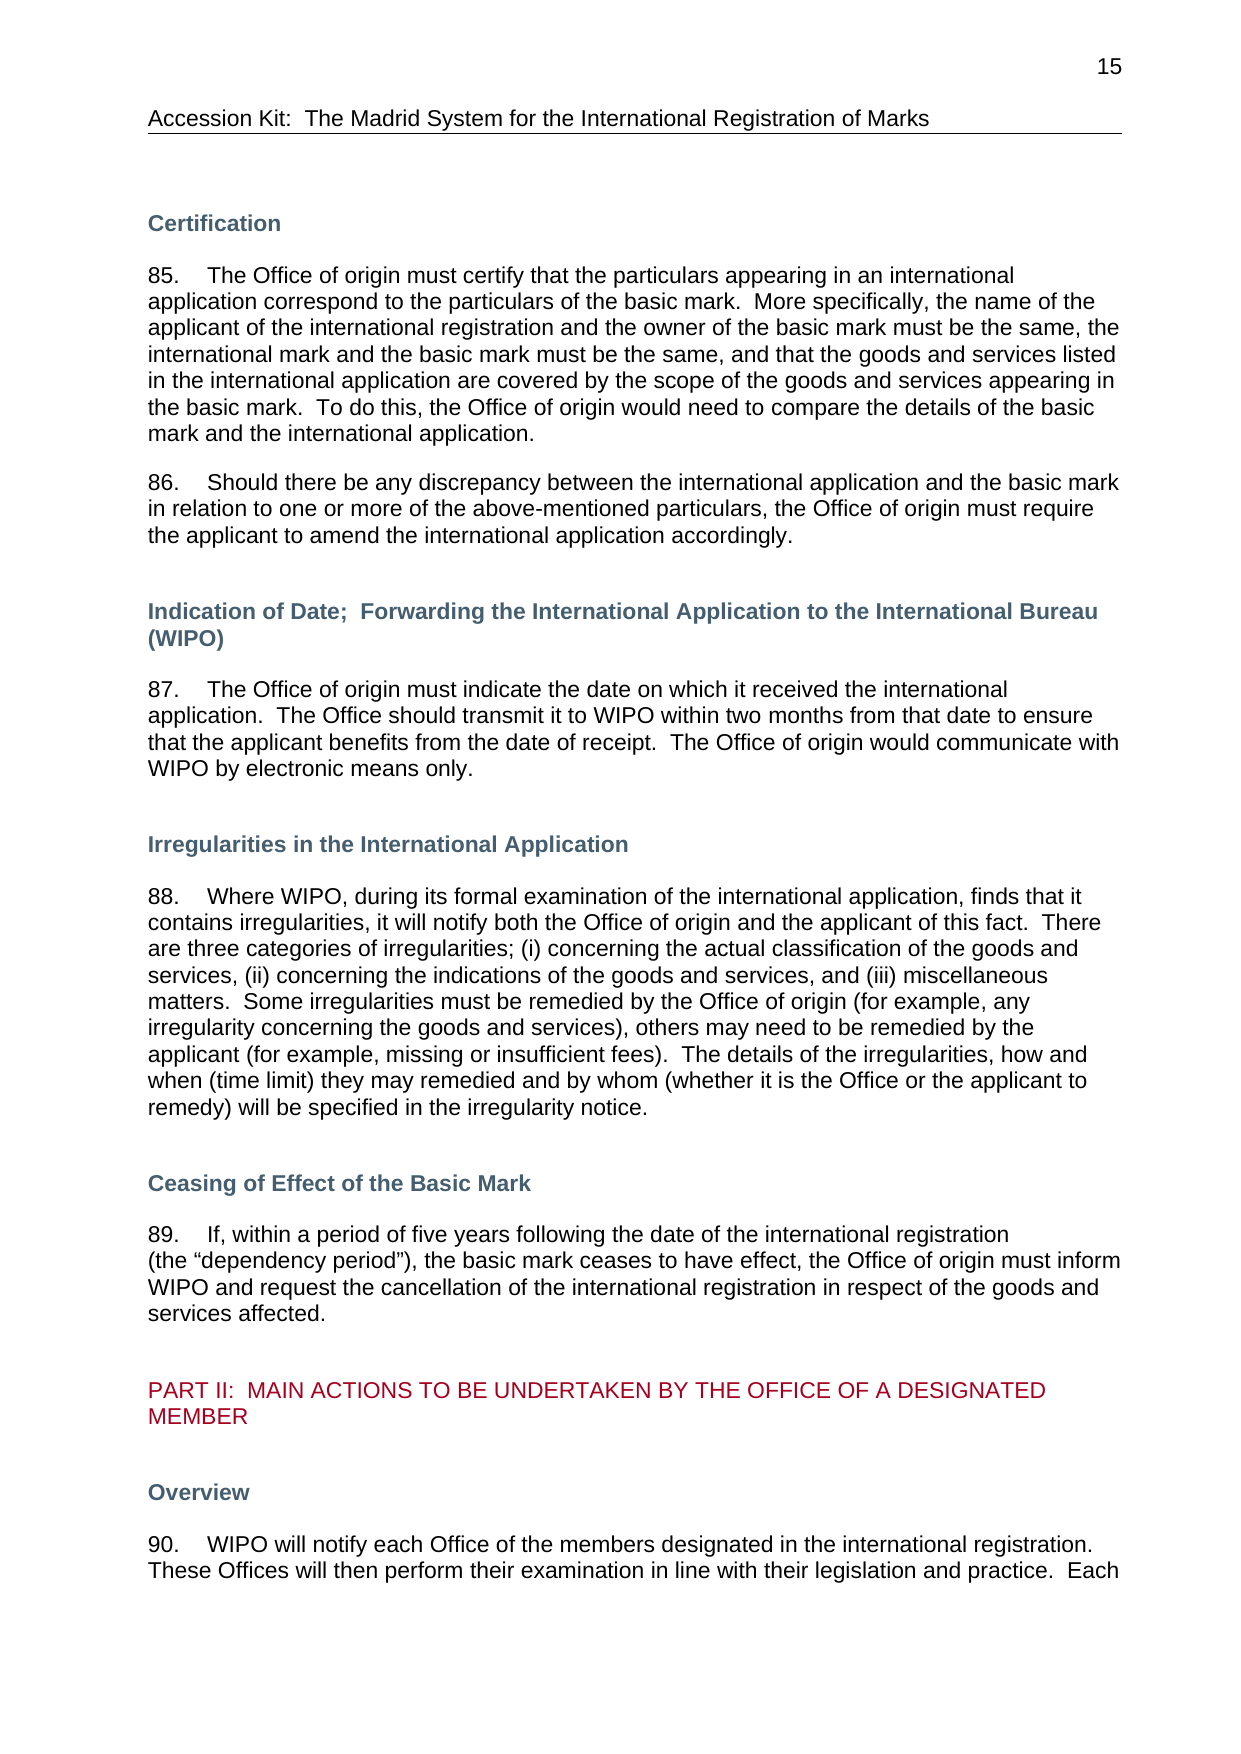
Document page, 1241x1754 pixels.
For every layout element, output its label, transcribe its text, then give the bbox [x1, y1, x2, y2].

text If, within a period of five years following the date of the international registration (the “dependency period”), the basic mark ceases to have effect, the Office of origin must inform WIPO and request the cancellation of the international registration in respect of the goods and services affected. [148, 1221, 1122, 1327]
text Should there be any discrepancy between the international application and the basic mark in relation to one or more of the above-mentioned particulars, the Office of origin must require the applicant to amend the international application accordingly. [148, 469, 1122, 548]
subtitle Irregularities in the International Application [148, 831, 1122, 858]
text The Office of origin must indicate the date on which it received the international application. The Office should transmit it to WIPO within two months from that date to ensure that the applicant benefits from the date of receipt. The Office of origin would communicate with WIPO by electronic means only. [148, 676, 1122, 781]
text Where WIPO, during its formal examination of the international application, finds that it contains irregularities, it will notify both the Office of origin and the applicant of this fact. There are three categories of irregularities; (i) concerning the actual classification of the goods and services, (ii) concerning the indications of the goods and services, and (iii) miscellaneous matters. Some irregularities must be remedied by the Office of origin (for example, any irregularity concerning the goods and services), others may need to be remedied by the applicant (for example, missing or insufficient fees). The details of the irregularities, how and when (time limit) they may remedied and by whom (whether it is the Office or the applicant to remedy) will be specified in the irregularity notice. [148, 883, 1122, 1120]
subtitle Certification [148, 210, 1122, 237]
subtitle Ceasing of Effect of the Basic Mark [148, 1170, 1122, 1196]
text The Office of origin must certify that the particulars appearing in an international application correspond to the particulars of the basic mark. More specifically, the name of the applicant of the international registration and the owner of the basic mark must be the same, the international mark and the basic mark must be the same, and that the goods and services listed in the international application are covered by the scope of the goods and services appearing in the basic mark. To do this, the Office of origin would need to compare the details of the basic mark and the international application. [148, 262, 1122, 446]
subtitle Part II: Main Actions to be Undertaken by the Office of a Designated Member [148, 1377, 1122, 1429]
subtitle Indication of Date; Forwarding the International Application to the International Bureau (WIPO) [148, 598, 1122, 651]
subtitle Overview [148, 1479, 1122, 1506]
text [148, 1531, 1122, 1583]
